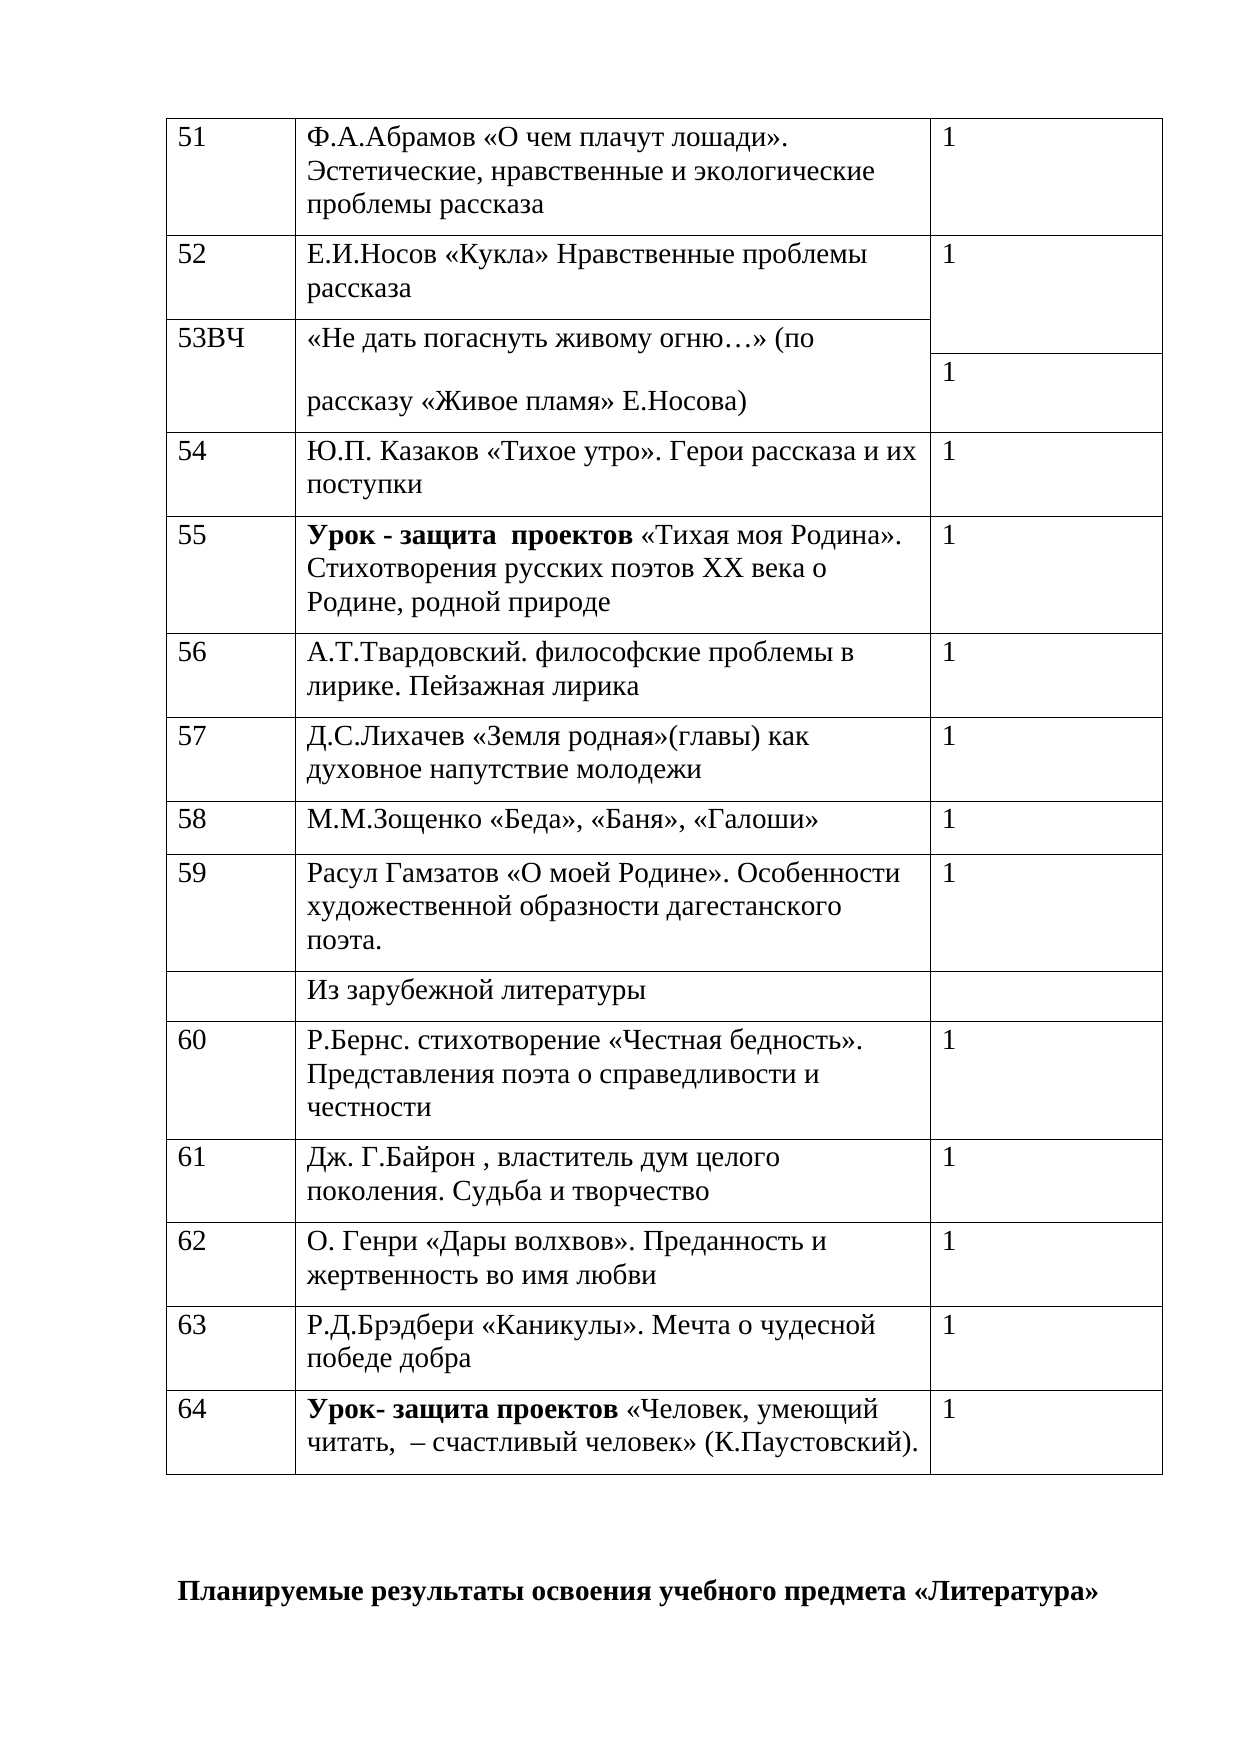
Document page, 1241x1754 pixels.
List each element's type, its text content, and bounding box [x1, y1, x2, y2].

table_cell 51 [167, 119, 295, 235]
table_cell 1 [931, 119, 1162, 235]
table_cell Урок- защита проектов «Человек, умеющий читать, – счастливый человек» (К.Паустовский). [296, 1391, 930, 1473]
table_cell Р.Бернс. стихотворение «Честная бедность». Представления поэта о справедливости и честности [296, 1022, 930, 1138]
table_cell Расул Гамзатов «О моей Родине». Особенности художественной образности дагестанского поэта. [296, 855, 930, 971]
table_cell «Не дать погаснуть живому огню…» (по рассказу «Живое пламя» Е.Носова) [296, 320, 930, 432]
table_cell 1 [931, 1022, 1162, 1138]
table_cell Е.И.Носов «Кукла» Нравственные проблемы рассказа [296, 236, 930, 319]
table_cell М.М.Зощенко «Беда», «Баня», «Галоши» [296, 802, 930, 854]
table_cell 61 [167, 1140, 295, 1222]
table_cell 1 [931, 1307, 1162, 1390]
table_cell 55 [167, 517, 295, 633]
table_cell 1 [931, 354, 1162, 432]
table_cell 1 [931, 1391, 1162, 1473]
table_cell Ю.П. Казаков «Тихое утро». Герои рассказа и их поступки [296, 433, 930, 516]
table_cell 52 [167, 236, 295, 319]
table_cell Урок - защита проектов «Тихая моя Родина». Стихотворения русских поэтов XX века о Родине, родной природе [296, 517, 930, 633]
table_cell 1 [931, 718, 1162, 801]
table_cell 63 [167, 1307, 295, 1390]
table_cell 1 [931, 1223, 1162, 1306]
table_cell 54 [167, 433, 295, 516]
table_cell 1 [931, 1140, 1162, 1222]
text Планируемые результаты освоения учебного предмета «Литература» [177, 1573, 1152, 1606]
table_cell О. Генри «Дары волхвов». Преданность и жертвенность во имя любви [296, 1223, 930, 1306]
table_cell Из зарубежной литературы [296, 972, 930, 1021]
table_cell 1 [931, 433, 1162, 516]
table_cell Дж. Г.Байрон , властитель дум целого поколения. Судьба и творчество [296, 1140, 930, 1222]
table_cell [167, 972, 295, 1021]
table_cell 64 [167, 1391, 295, 1473]
table_cell 53ВЧ [167, 320, 295, 432]
table_cell 59 [167, 855, 295, 971]
table_cell А.Т.Твардовский. философские проблемы в лирике. Пейзажная лирика [296, 634, 930, 717]
table_cell 1 [931, 517, 1162, 633]
table_cell 62 [167, 1223, 295, 1306]
table_cell [931, 972, 1162, 1021]
table_cell 1 [931, 236, 1162, 353]
table_cell 56 [167, 634, 295, 717]
table_cell Р.Д.Брэдбери «Каникулы». Мечта о чудесной победе добра [296, 1307, 930, 1390]
table_cell 57 [167, 718, 295, 801]
table_cell Ф.А.Абрамов «О чем плачут лошади». Эстетические, нравственные и экологические проблемы рассказа [296, 119, 930, 235]
table_cell 1 [931, 634, 1162, 717]
table_cell 60 [167, 1022, 295, 1138]
table_cell Д.С.Лихачев «Земля родная»(главы) как духовное напутствие молодежи [296, 718, 930, 801]
table_cell 1 [931, 802, 1162, 854]
table_cell 1 [931, 855, 1162, 971]
table_cell 58 [167, 802, 295, 854]
